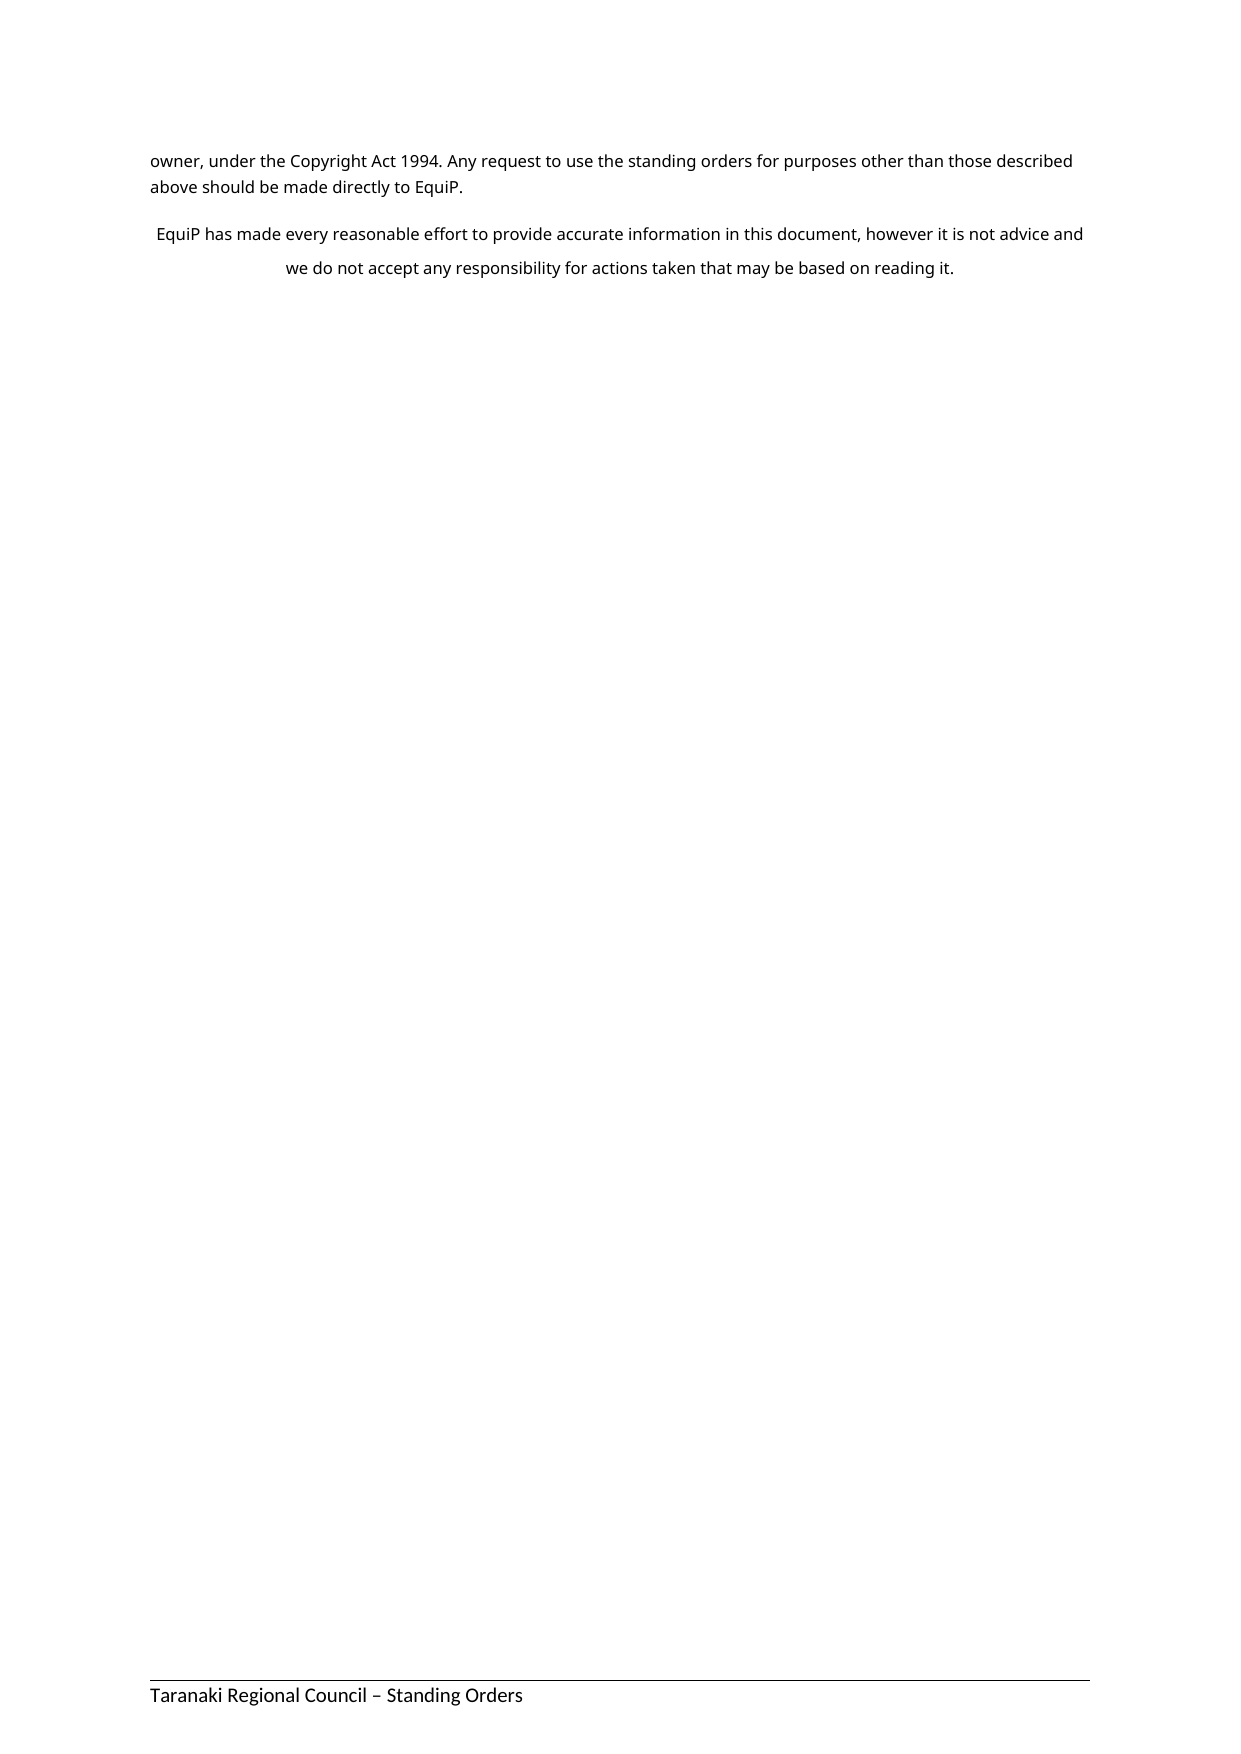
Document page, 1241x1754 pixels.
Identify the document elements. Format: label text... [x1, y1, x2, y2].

text EquiP has made every reasonable effort to provide accurate information in this document, however it is not advice and we do not accept any responsibility for actions taken that may be based on reading it. [150, 223, 1090, 280]
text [150, 150, 1090, 199]
